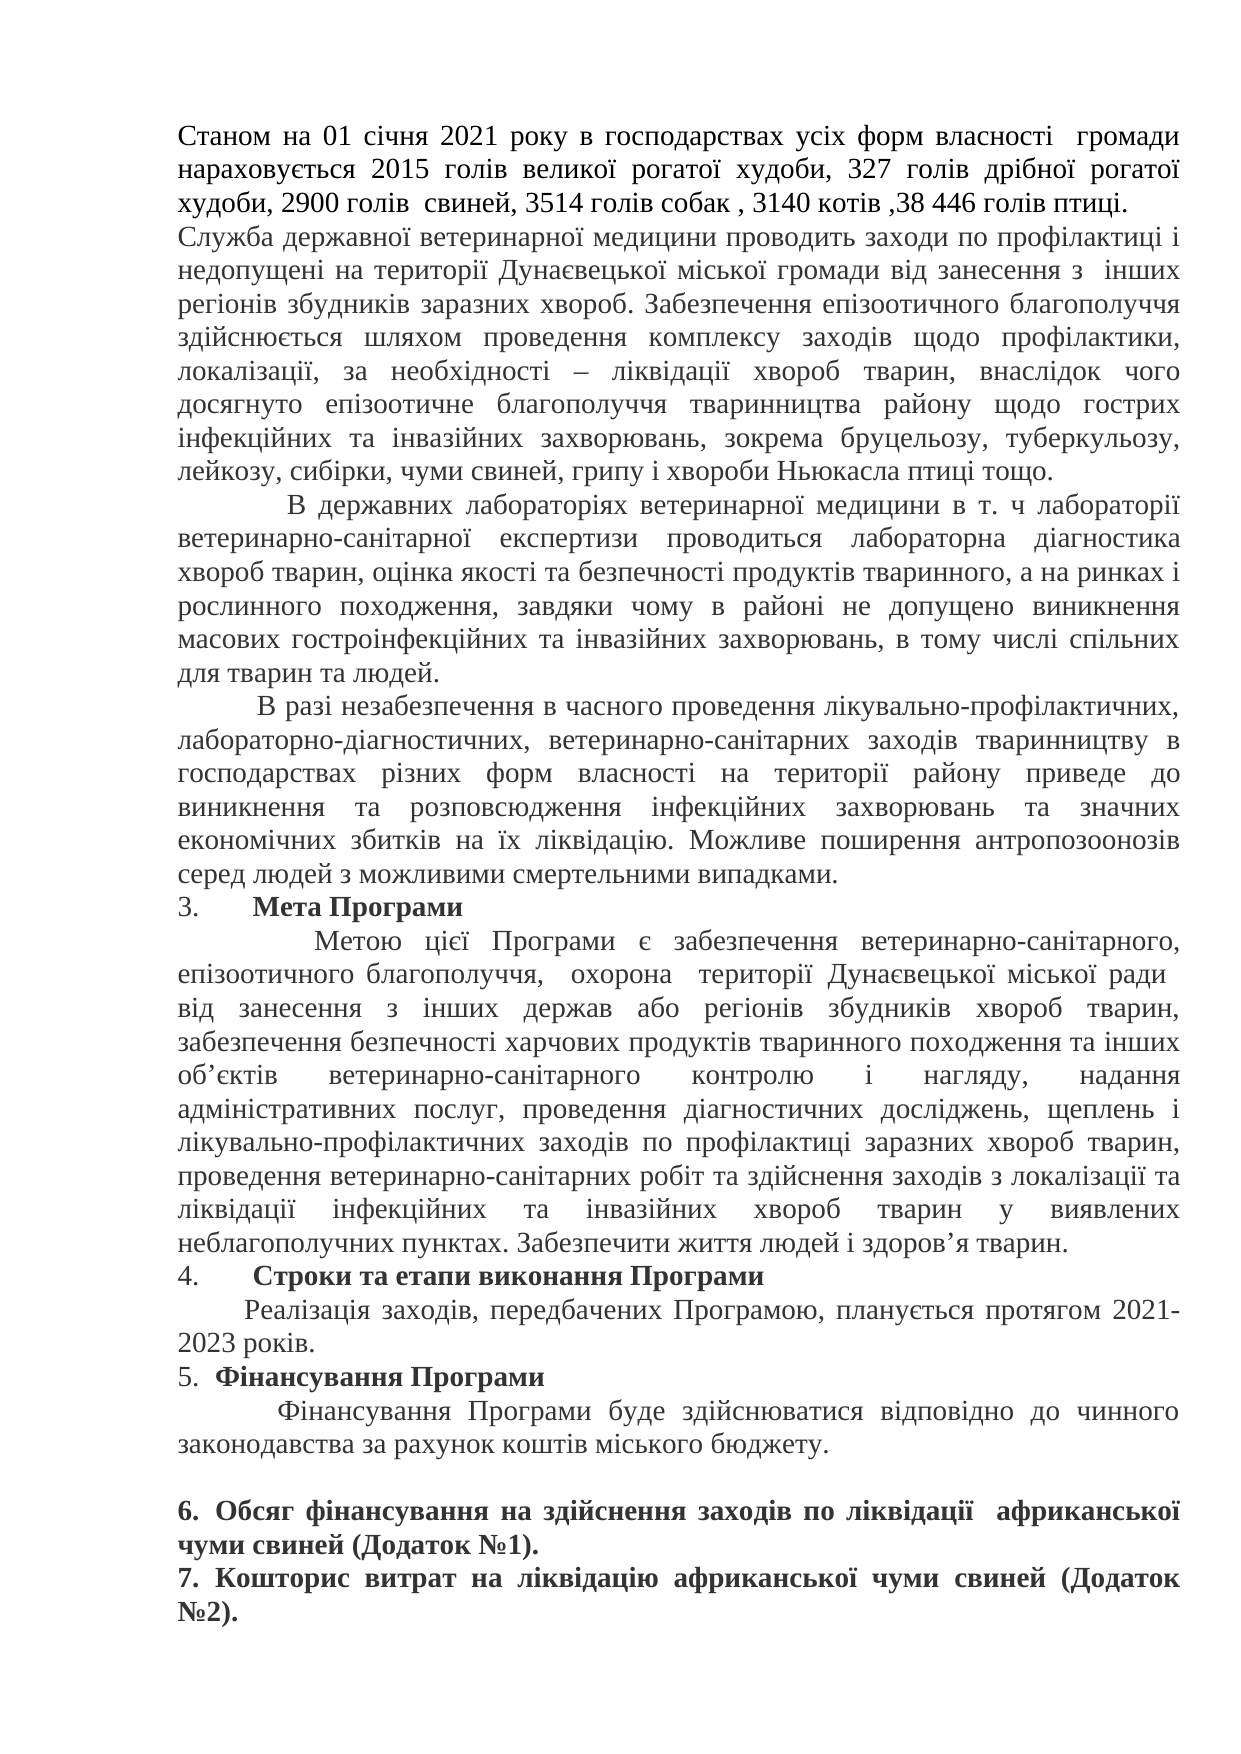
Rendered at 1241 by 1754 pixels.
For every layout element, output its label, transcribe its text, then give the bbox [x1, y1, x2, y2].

text Фінансування Програми буде здійснюватися відповідно до чинного законодавства за рахунок коштів міського бюджету. [177, 1393, 1181, 1460]
text Служба державної ветеринарної медицини проводить заходи по профілактиці і недопущені на території Дунаєвецької міської громади від занесення з інших регіонів збудників заразних хвороб. Забезпечення епізоотичного благополуччя здійснюється шляхом проведення комплексу заходів щодо профілактики, локалізації, за необхідності – ліквідації хвороб тварин, внаслідок чого досягнуто епізоотичне благополуччя тваринництва району щодо гострих інфекційних та інвазійних захворювань, зокрема бруцельозу, туберкульозу, лейкозу, сибірки, чуми свиней, грипу і хвороби Ньюкасла птиці тощо. [177, 219, 1181, 487]
text В державних лабораторіях ветеринарної медицини в т. ч лабораторії ветеринарно-санітарної експертизи проводиться лабораторна діагностика хвороб тварин, оцінка якості та безпечності продуктів тваринного, а на ринках і рослинного походження, завдяки чому в районі не допущено виникнення масових гостроінфекційних та інвазійних захворювань, в тому числі спільних для тварин та людей. [177, 487, 1181, 688]
list Кошторис витрат на ліквідацію африканської чуми свиней (Додаток №2). [177, 1560, 1181, 1627]
text В разі незабезпечення в часного проведення лікувально-профілактичних, лабораторно-діагностичних, ветеринарно-санітарних заходів тваринництву в господарствах різних форм власності на території району приведе до виникнення та розповсюдження інфекційних захворювань та значних економічних збитків на їх ліквідацію. Можливе поширення антропозоонозів серед людей з можливими смертельними випадками. [177, 688, 1181, 889]
text Реалізація заходів, передбачених Програмою, планується протягом 2021-2023 років. [177, 1292, 1181, 1359]
list Строки та етапи виконання Програми [177, 1258, 1181, 1292]
list Фінансування Програми [177, 1359, 1181, 1393]
list Мета Програми [177, 889, 1181, 923]
list Обсяг фінансування на здійснення заходів по ліквідації африканської чуми свиней (Додаток №1). [177, 1493, 1181, 1560]
text Метою цієї Програми є забезпечення ветеринарно-санітарного, епізоотичного благополуччя, охорона території Дунаєвецької міської ради від занесення з інших держав або регіонів збудників хвороб тварин, забезпечення безпечності харчових продуктів тваринного походження та інших об’єктів ветеринарно-санітарного контролю і нагляду, надання адміністративних послуг, проведення діагностичних досліджень, щеплень і лікувально-профілактичних заходів по профілактиці заразних хвороб тварин, проведення ветеринарно-санітарних робіт та здійснення заходів з локалізації та ліквідації інфекційних та інвазійних хвороб тварин у виявлених неблагополучних пунктах. Забезпечити життя людей і здоров’я тварин. [177, 923, 1181, 1258]
text Станом на 01 січня 2021 року в господарствах усіх форм власності громади нараховується 2015 голів великої рогатої худоби, 327 голів дрібної рогатої худоби, 2900 голів свиней, 3514 голів собак , 3140 котів ,38 446 голів птиці. [177, 118, 1181, 219]
